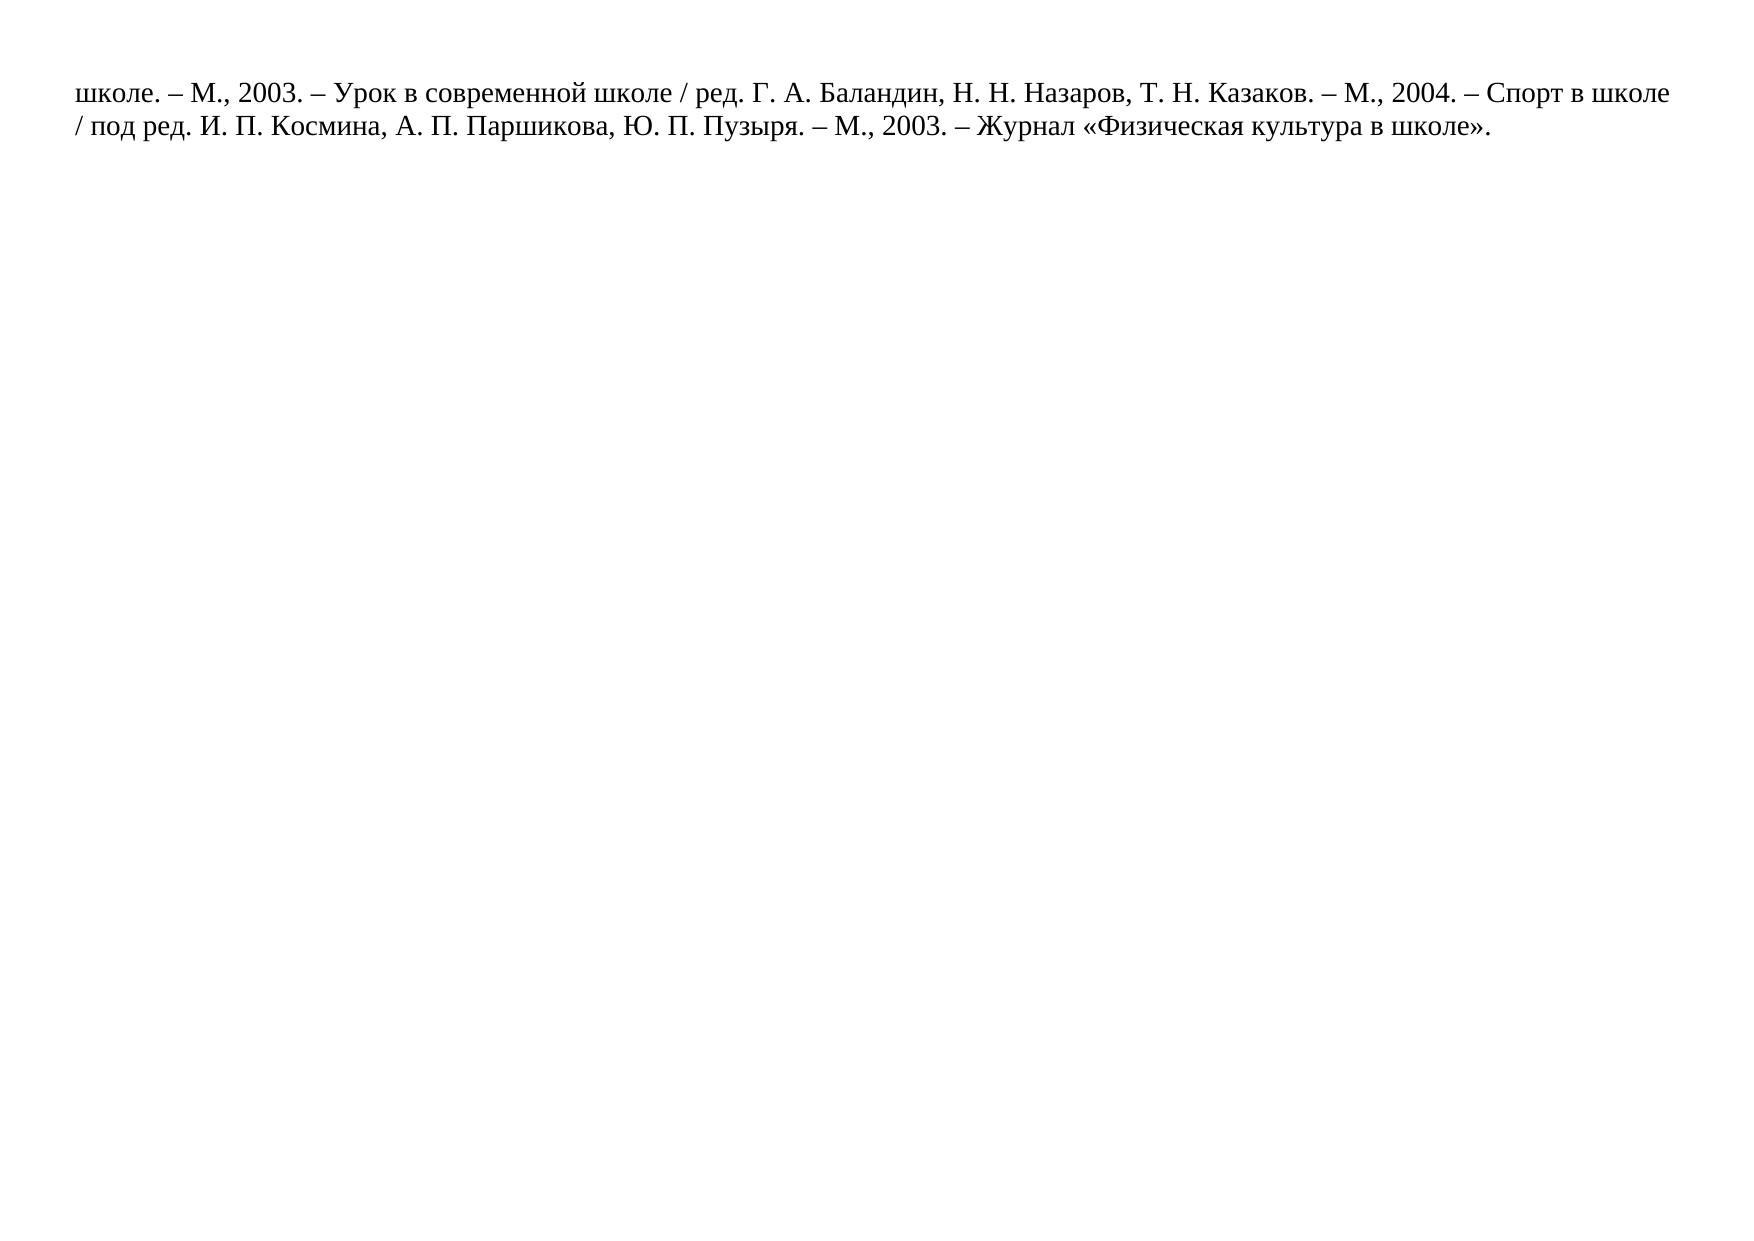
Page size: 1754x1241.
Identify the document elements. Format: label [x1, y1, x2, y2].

text [75, 75, 1673, 142]
